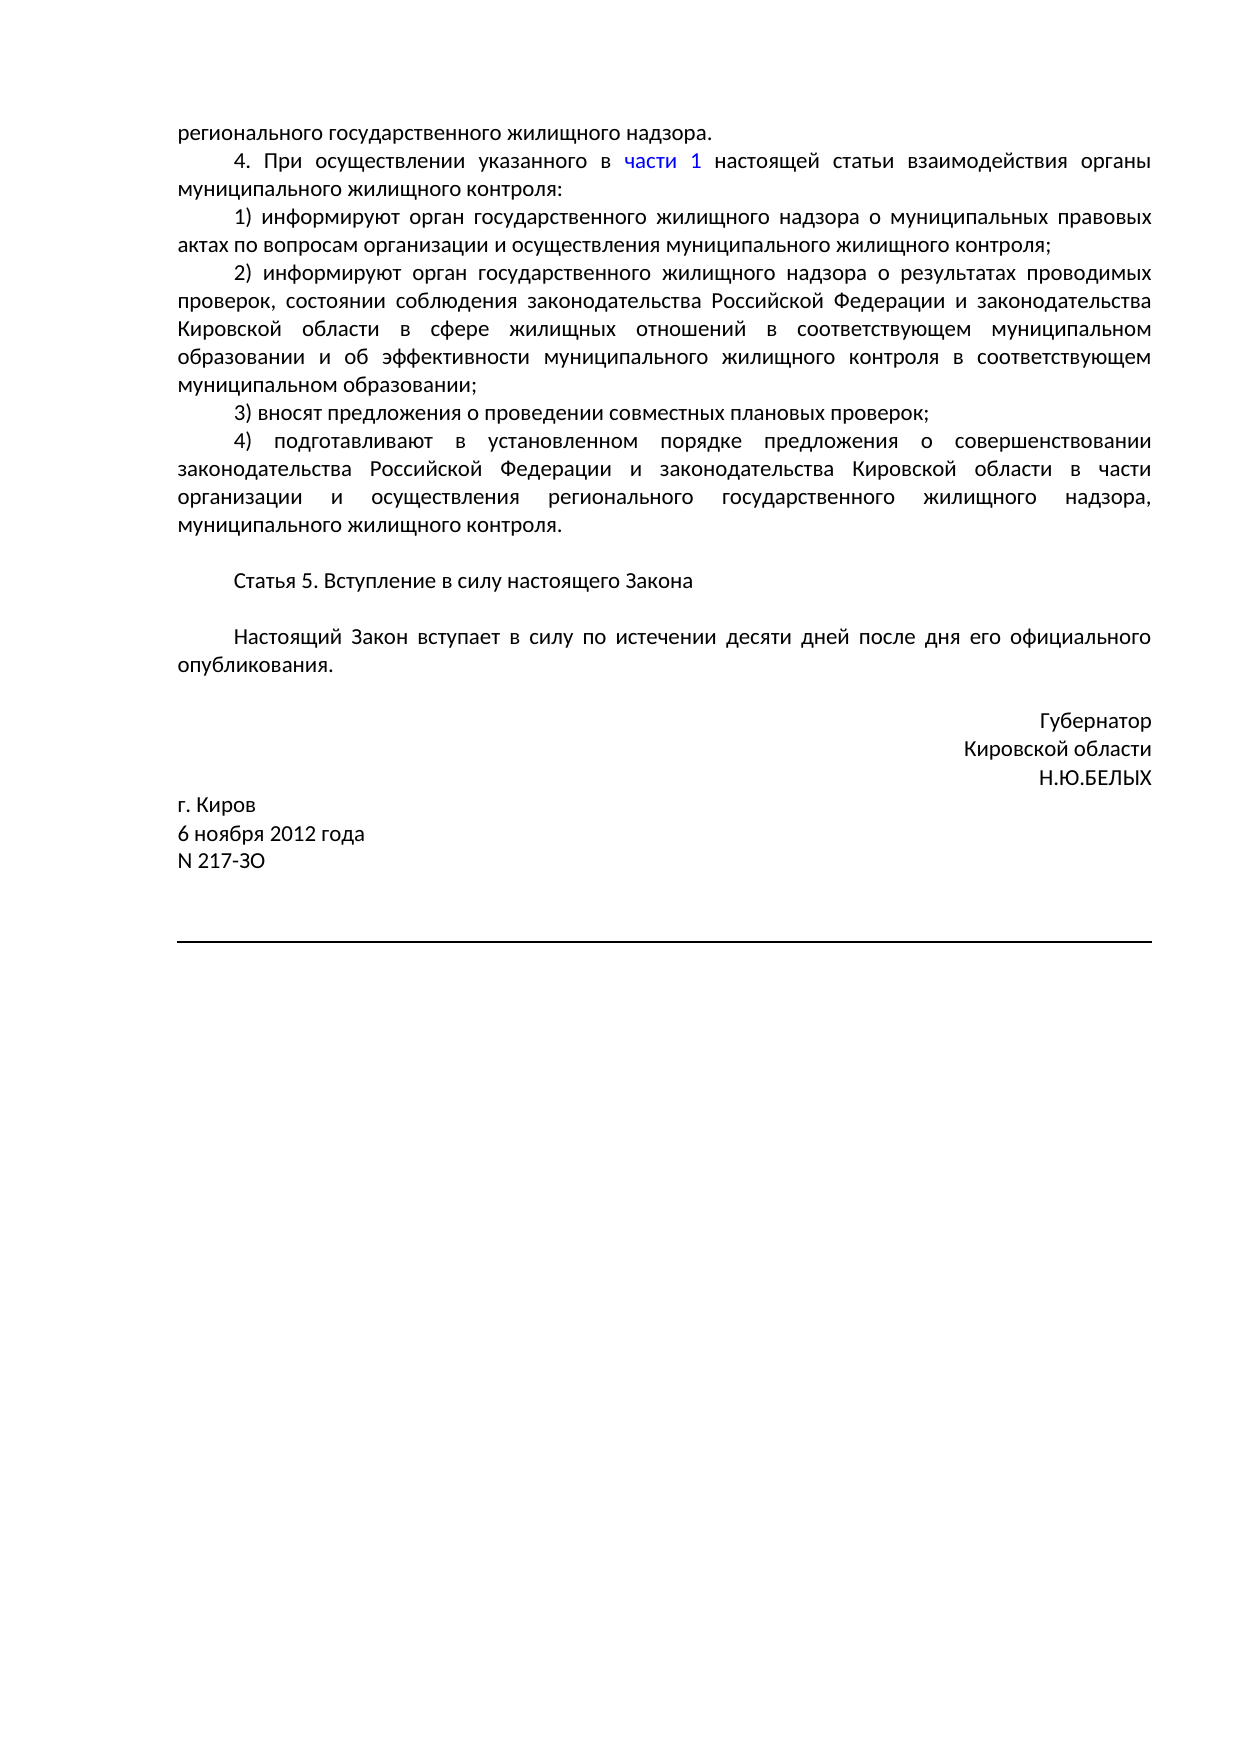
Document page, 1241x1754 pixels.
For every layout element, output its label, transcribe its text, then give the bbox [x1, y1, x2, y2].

text Н.Ю.БЕЛЫХ [177, 763, 1152, 791]
text 2) информируют орган государственного жилищного надзора о результатах проводимых проверок, состоянии соблюдения законодательства Российской Федерации и законодательства Кировской области в сфере жилищных отношений в соответствующем муниципальном образовании и об эффективности муниципального жилищного контроля в соответствующем муниципальном образовании; [177, 258, 1152, 398]
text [177, 118, 1152, 146]
text 4) подготавливают в установленном порядке предложения о совершенствовании законодательства Российской Федерации и законодательства Кировской области в части организации и осуществления регионального государственного жилищного надзора, муниципального жилищного контроля. [177, 426, 1152, 538]
text 3) вносят предложения о проведении совместных плановых проверок; [177, 398, 1152, 426]
text Статья 5. Вступление в силу настоящего Закона [177, 566, 1152, 594]
text 1) информируют орган государственного жилищного надзора о муниципальных правовых актах по вопросам организации и осуществления муниципального жилищного контроля; [177, 202, 1152, 258]
text Кировской области [177, 734, 1152, 763]
text Настоящий Закон вступает в силу по истечении десяти дней после дня его официального опубликования. [177, 622, 1152, 678]
text N 217-ЗО [177, 847, 1152, 875]
text 6 ноября 2012 года [177, 819, 1152, 847]
text Губернатор [177, 707, 1152, 734]
text 4. При осуществлении указанного в части 1 настоящей статьи взаимодействия органы муниципального жилищного контроля: [177, 146, 1152, 202]
text г. Киров [177, 791, 1152, 819]
